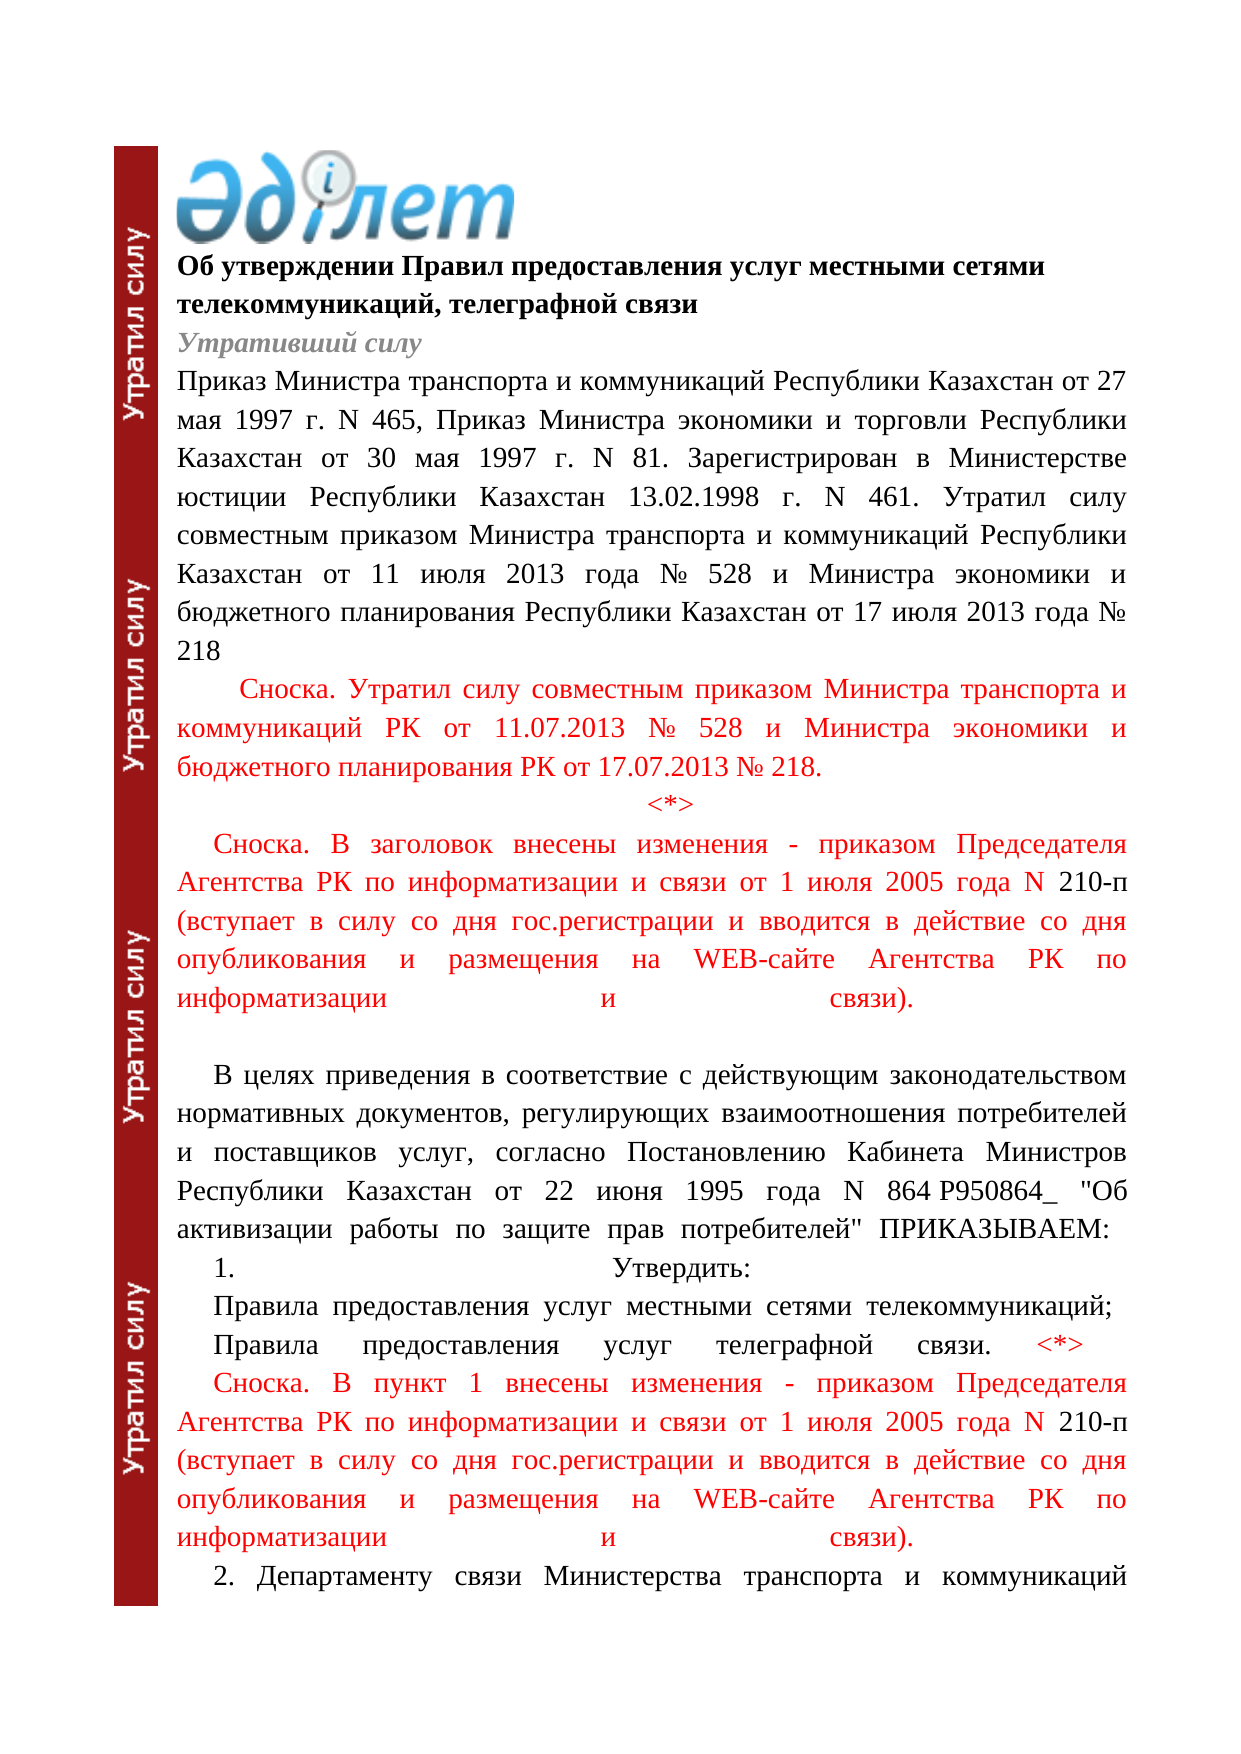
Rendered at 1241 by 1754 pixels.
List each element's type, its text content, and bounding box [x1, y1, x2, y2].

picture [114, 146, 158, 248]
picture [114, 782, 158, 787]
text Об утверждении Правил предоставления услуг местными сетями телекоммуникаций, телеграфной связи [112, 248, 1128, 320]
text Сноска. Утратил силу совместным приказом Министра транспорта и коммуникаций РК от 11.07.2013 № 528 и Министра экономики и бюджетного планирования РК от 17.07.2013 № 218. [112, 672, 1128, 782]
text Утративший силу [112, 325, 1128, 358]
picture [176, 150, 515, 244]
picture [114, 320, 158, 325]
picture [114, 667, 158, 672]
picture [114, 358, 158, 363]
text Приказ Министра транспорта и коммуникаций Республики Казахстан от 27 мая 1997 г. N 465, Приказ Министра экономики и торговли Республики Казахстан от 30 мая 1997 г. N 81. Зарегистрирован в Министерстве юстиции Республики Казахстан 13.02.1998 г. N 461. Утратил силу совместным приказом Министра транспорта и коммуникаций Республики Казахстан от 11 июля 2013 года № 528 и Министра экономики и бюджетного планирования Республики Казахстан от 17 июля 2013 года № 218 [112, 363, 1128, 667]
picture [114, 1592, 158, 1606]
